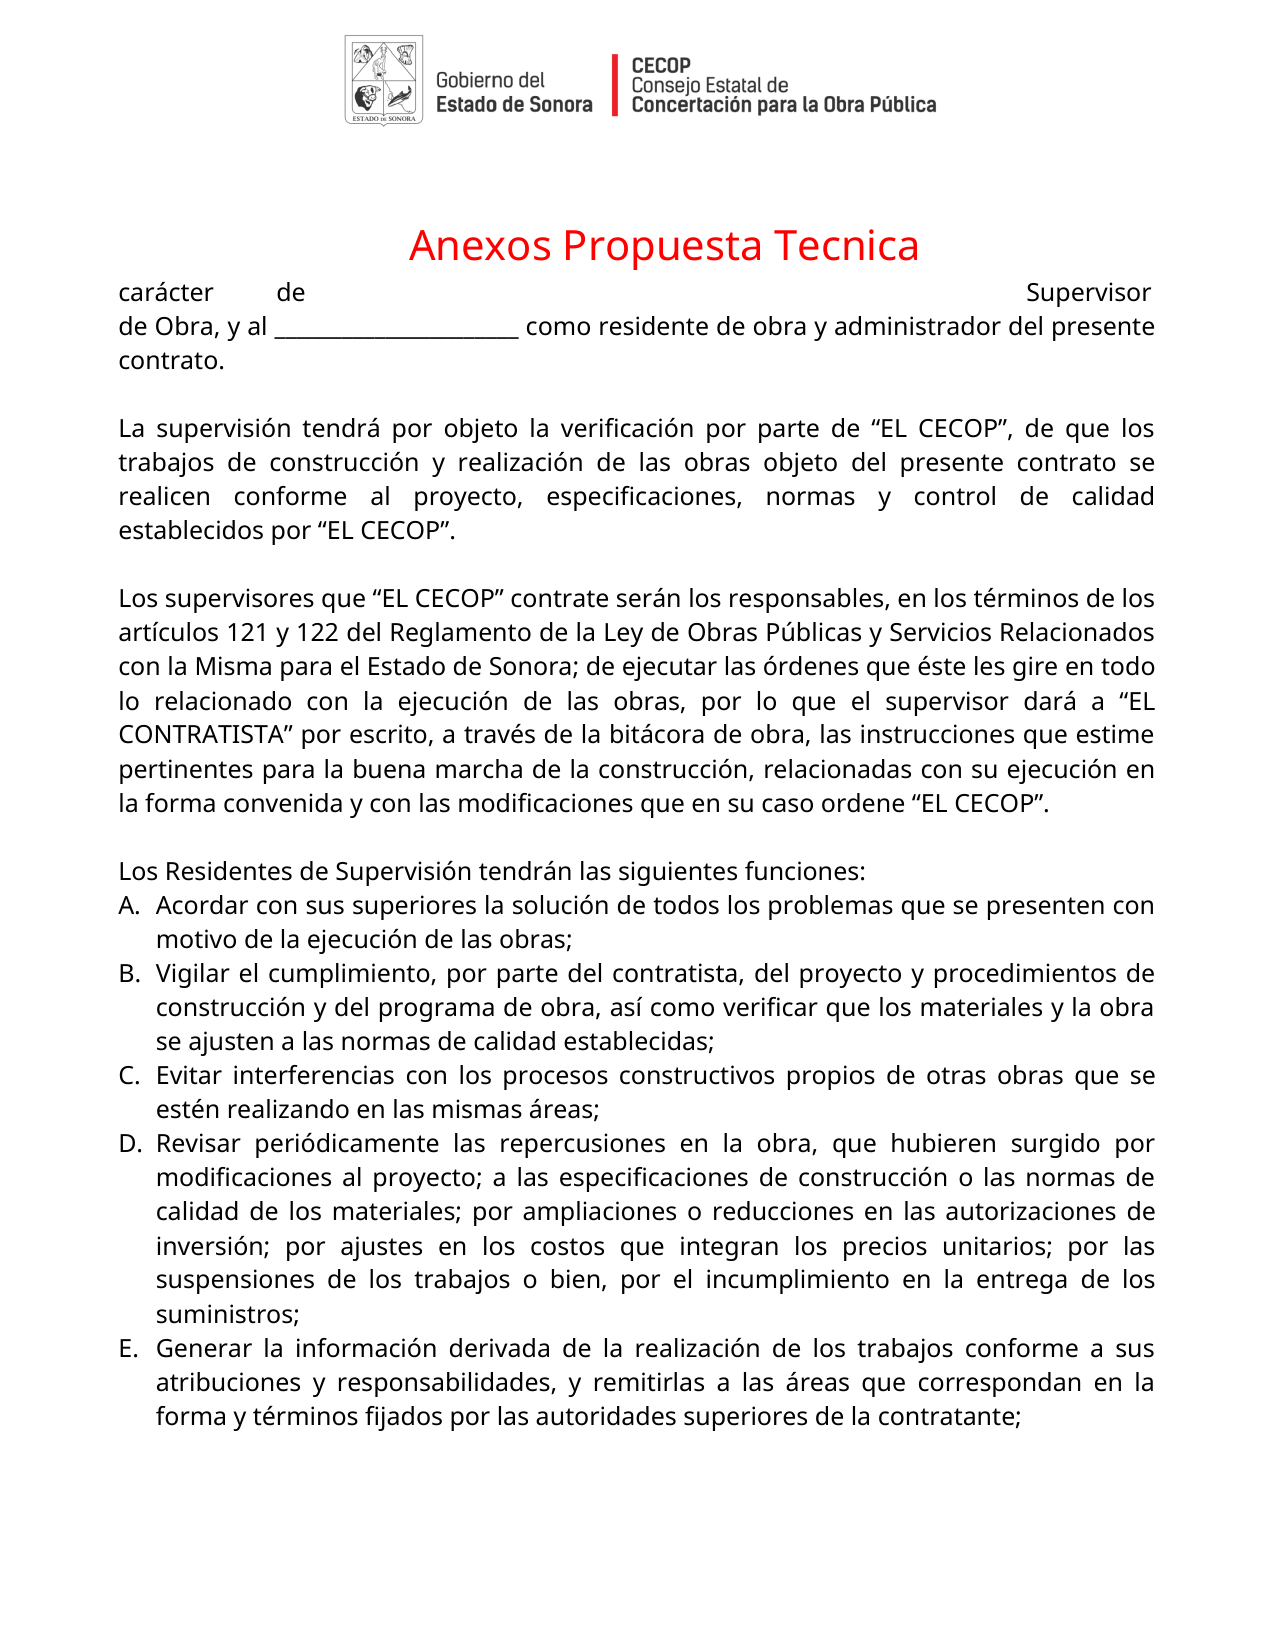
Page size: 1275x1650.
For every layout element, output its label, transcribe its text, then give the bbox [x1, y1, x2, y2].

list Generar la información derivada de la realización de los trabajos conforme a sus atribuciones y responsabilidades, y remitirlas a las áreas que correspondan en la forma y términos fijados por las autoridades superiores de la contratante; [118, 1330, 1157, 1432]
list Acordar con sus superiores la solución de todos los problemas que se presenten con motivo de la ejecución de las obras; [118, 887, 1157, 956]
text Los Residentes de Supervisión tendrán las siguientes funciones: [118, 853, 1157, 887]
text Los supervisores que “EL CECOP” contrate serán los responsables, en los términos de los artículos 121 y 122 del Reglamento de la Ley de Obras Públicas y Servicios Relacionados con la Misma para el Estado de Sonora; de ejecutar las órdenes que éste les gire en todo lo relacionado con la ejecución de las obras, por lo que el supervisor dará a “EL CONTRATISTA” por escrito, a través de la bitácora de obra, las instrucciones que estime pertinentes para la buena marcha de la construcción, relacionadas con su ejecución en la forma convenida y con las modificaciones que en su caso ordene “EL CECOP”. [118, 581, 1157, 819]
picture [304, 0, 970, 158]
list Vigilar el cumplimiento, por parte del contratista, del proyecto y procedimientos de construcción y del programa de obra, así como verificar que los materiales y la obra se ajusten a las normas de calidad establecidas; [118, 956, 1157, 1058]
list Evitar interferencias con los procesos constructivos propios de otras obras que se estén realizando en las mismas áreas; [118, 1058, 1157, 1126]
list Revisar periódicamente las repercusiones en la obra, que hubieren surgido por modificaciones al proyecto; a las especificaciones de construcción o las normas de calidad de los materiales; por ampliaciones o reducciones en las autorizaciones de inversión; por ajustes en los costos que integran los precios unitarios; por las suspensiones de los trabajos o bien, por el incumplimiento en la entrega de los suministros; [118, 1126, 1157, 1330]
text La supervisión tendrá por objeto la verificación por parte de “EL CECOP”, de que los trabajos de construcción y realización de las obras objeto del presente contrato se realicen conforme al proyecto, especificaciones, normas y control de calidad establecidos por “EL CECOP”. [118, 411, 1157, 547]
